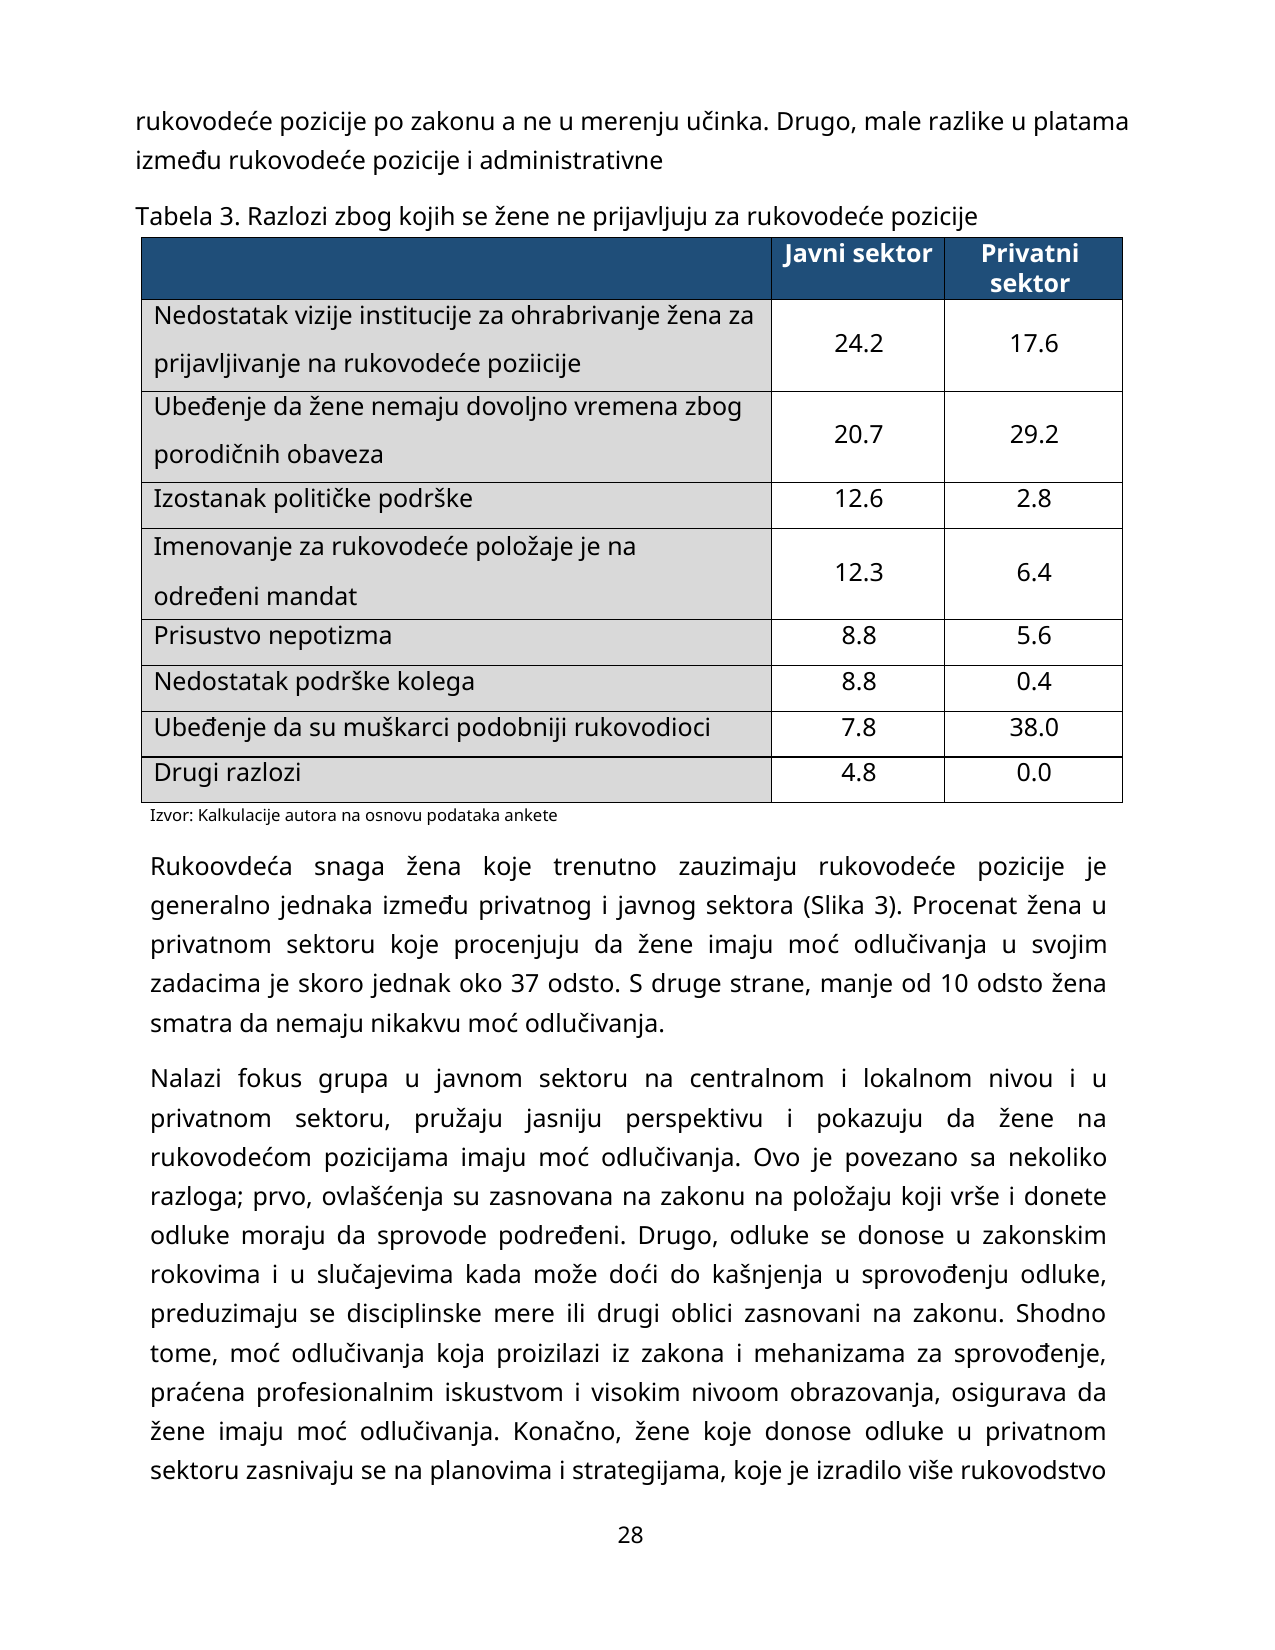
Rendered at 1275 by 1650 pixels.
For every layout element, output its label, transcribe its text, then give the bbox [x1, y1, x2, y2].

table_cell 6.4 [945, 529, 1122, 619]
table_header Javni sektor [772, 238, 944, 299]
table_cell 38.0 [945, 712, 1122, 756]
table_cell 2.8 [945, 483, 1122, 528]
table_header [142, 238, 771, 299]
table_cell Nedostatak podrške kolega [142, 666, 771, 711]
table_cell Izostanak političke podrške [142, 483, 771, 528]
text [150, 1061, 1108, 1487]
table_cell 0.4 [945, 666, 1122, 711]
table_cell Ubeđenje da žene nemaju dovoljno vremena zbog porodičnih obaveza [142, 392, 771, 482]
table_cell 5.6 [945, 620, 1122, 665]
text Izvor: Kalkulacije autora na osnovu podataka ankete [150, 803, 1133, 826]
table_cell 12.3 [772, 529, 944, 619]
table_cell 29.2 [945, 392, 1122, 482]
table_cell Nedostatak vizije institucije za ohrabrivanje žena za prijavljivanje na rukovodeće poziicije [142, 300, 771, 391]
table_cell Drugi razlozi [142, 758, 771, 802]
text rukovodeće pozicije po zakonu a ne u merenju učinka. Drugo, male razlike u platama između rukovodeće pozicije i administrativne [135, 103, 1133, 177]
table_cell 24.2 [772, 300, 944, 391]
table_cell 4.8 [772, 758, 944, 802]
table_cell 12.6 [772, 483, 944, 528]
table_cell 7.8 [772, 712, 944, 756]
table_cell Ubeđenje da su muškarci podobniji rukovodioci [142, 712, 771, 756]
table_cell 0.0 [945, 758, 1122, 802]
table_cell Prisustvo nepotizma [142, 620, 771, 665]
table_header Privatni sektor [945, 238, 1122, 299]
table_cell 8.8 [772, 620, 944, 665]
table_cell 17.6 [945, 300, 1122, 391]
text Tabela 3. Razlozi zbog kojih se žene ne prijavljuju za rukovodeće pozicije [135, 198, 1133, 232]
table_cell Imenovanje za rukovodeće položaje je na određeni mandat [142, 529, 771, 619]
table_cell 8.8 [772, 666, 944, 711]
text Rukoovdeća snaga žena koje trenutno zauzimaju rukovodeće pozicije je generalno jednaka između privatnog i javnog sektora (Slika 3). Procenat žena u privatnom sektoru koje procenjuju da žene imaju moć odlučivanja u svojim zadacima je skoro jednak oko 37 odsto. S druge strane, manje od 10 odsto žena smatra da nemaju nikakvu moć odlučivanja. [150, 848, 1108, 1039]
table_cell 20.7 [772, 392, 944, 482]
